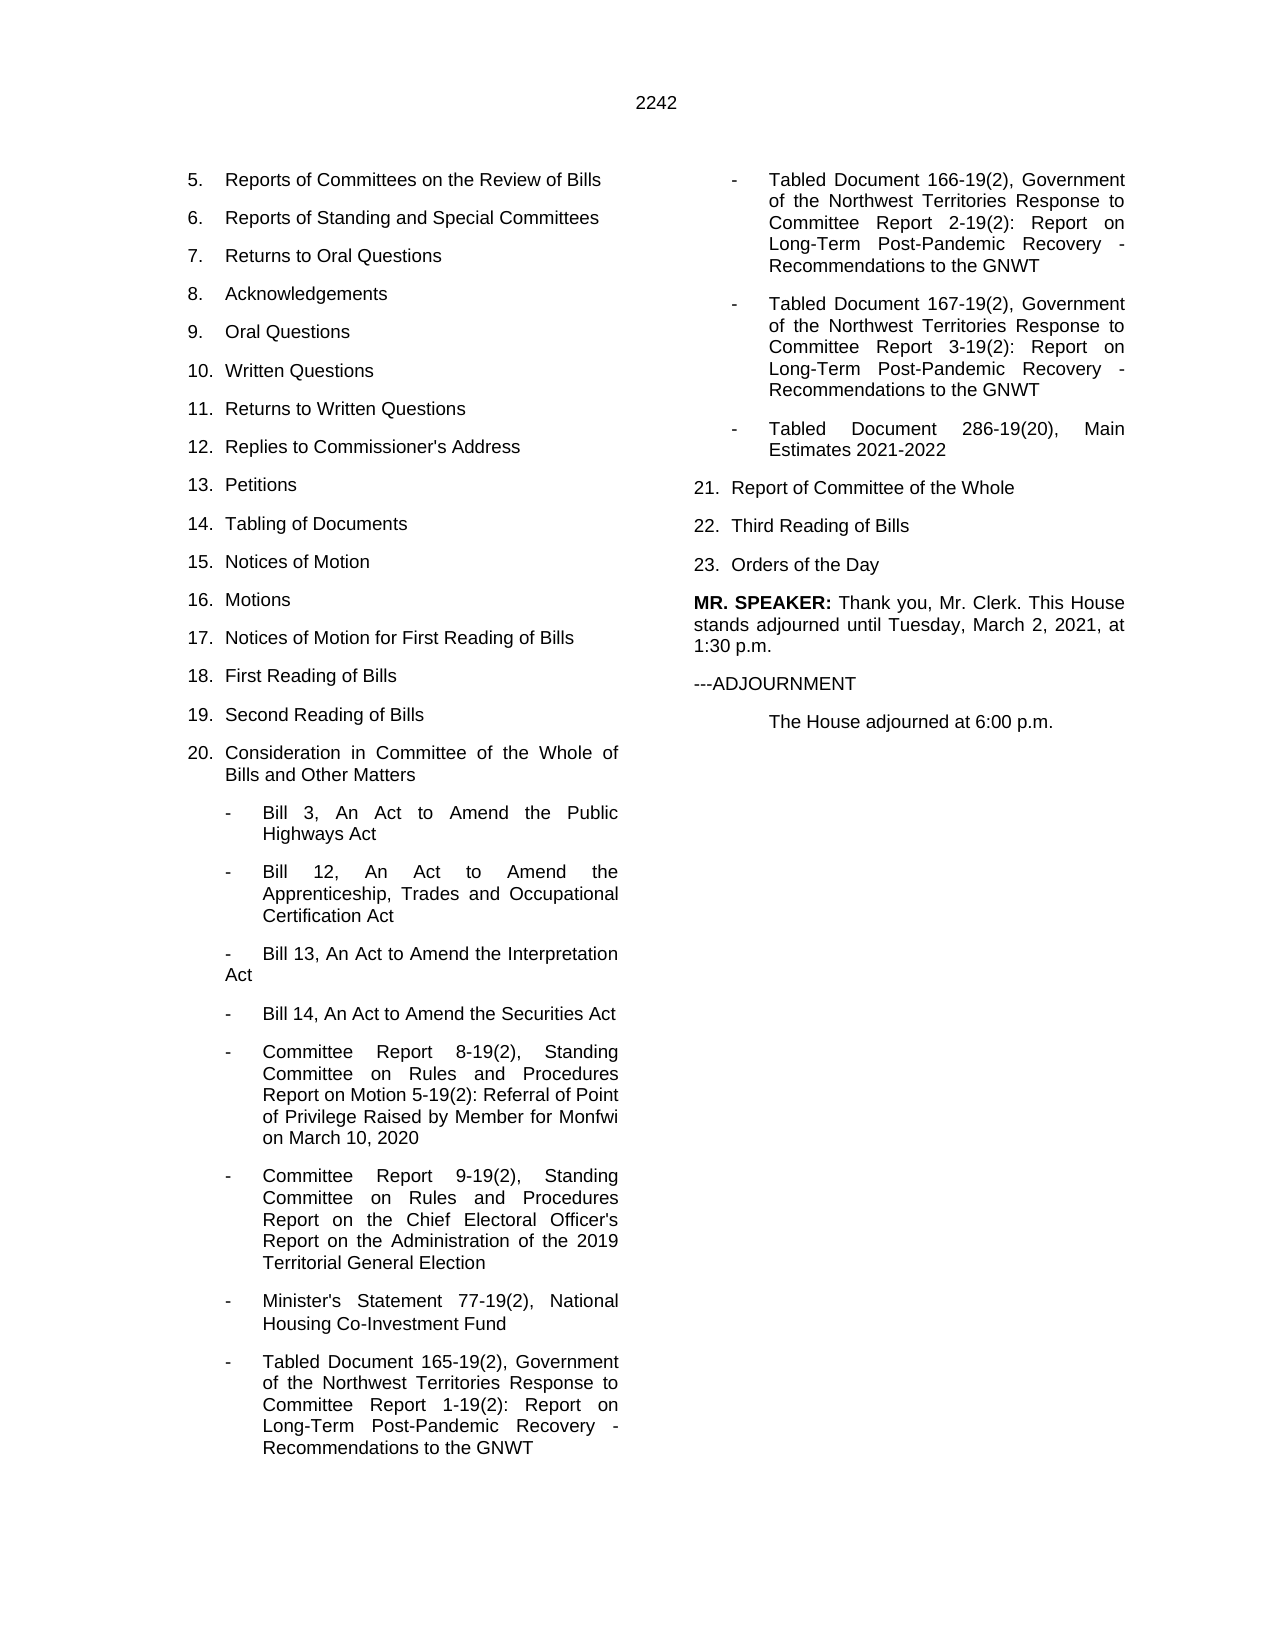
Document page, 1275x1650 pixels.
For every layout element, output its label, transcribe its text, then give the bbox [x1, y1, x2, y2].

text - Tabled Document 166-19(2), Government of the Northwest Territories Response to Committee Report 2-19(2): Report on Long-Term Post-Pandemic Recovery - Recommendations to the GNWT [731, 168, 1125, 276]
text - Bill 12, An Act to Amend the Apprenticeship, Trades and Occupational Certification Act [225, 861, 619, 926]
list Written Questions [187, 359, 619, 381]
list Returns to Oral Questions [187, 245, 619, 266]
list Notices of Motion for First Reading of Bills [187, 627, 619, 649]
text - Bill 3, An Act to Amend the Public Highways Act [225, 802, 619, 845]
list Consideration in Committee of the Whole of Bills and Other Matters [187, 742, 619, 785]
text - Tabled Document 165-19(2), Government of the Northwest Territories Response to Committee Report 1-19(2): Report on Long-Term Post-Pandemic Recovery - Recommendations to the GNWT [225, 1351, 619, 1458]
list Third Reading of Bills [694, 515, 1125, 537]
text - Tabled Document 167-19(2), Government of the Northwest Territories Response to Committee Report 3-19(2): Report on Long-Term Post-Pandemic Recovery - Recommendations to the GNWT [731, 293, 1125, 401]
text - Bill 13, An Act to Amend the Interpretation Act [225, 943, 619, 986]
list Replies to Commissioner's Address [187, 436, 619, 457]
list Acknowledgements [187, 283, 619, 304]
list Motions [187, 589, 619, 610]
text - Committee Report 8-19(2), Standing Committee on Rules and Procedures Report on Motion 5-19(2): Referral of Point of Privilege Raised by Member for Monfwi on March 10, 2020 [225, 1041, 619, 1148]
text The House adjourned at 6:00 p.m. [694, 711, 1125, 733]
list Returns to Written Questions [187, 398, 619, 419]
list Orders of the Day [694, 553, 1125, 575]
text MR. SPEAKER: Thank you, Mr. Clerk. This House stands adjourned until Tuesday, March 2, 2021, at 1:30 p.m. [694, 592, 1125, 656]
text - Minister's Statement 77-19(2), National Housing Co‐Investment Fund [225, 1290, 619, 1334]
list Reports of Standing and Special Committees [187, 207, 619, 228]
text - Tabled Document 286-19(20), Main Estimates 2021-2022 [731, 417, 1125, 460]
text - Bill 14, An Act to Amend the Securities Act [225, 1002, 619, 1024]
list Notices of Motion [187, 551, 619, 572]
list Second Reading of Bills [187, 703, 619, 725]
list First Reading of Bills [187, 665, 619, 687]
list Report of Committee of the Whole [694, 477, 1125, 499]
list Petitions [187, 474, 619, 496]
text ---ADJOURNMENT [694, 673, 1125, 695]
list Reports of Committees on the Review of Bills [187, 168, 619, 190]
list Oral Questions [187, 321, 619, 343]
list Tabling of Documents [187, 512, 619, 534]
text - Committee Report 9-19(2), Standing Committee on Rules and Procedures Report on the Chief Electoral Officer's Report on the Administration of the 2019 Territorial General Election [225, 1165, 619, 1273]
